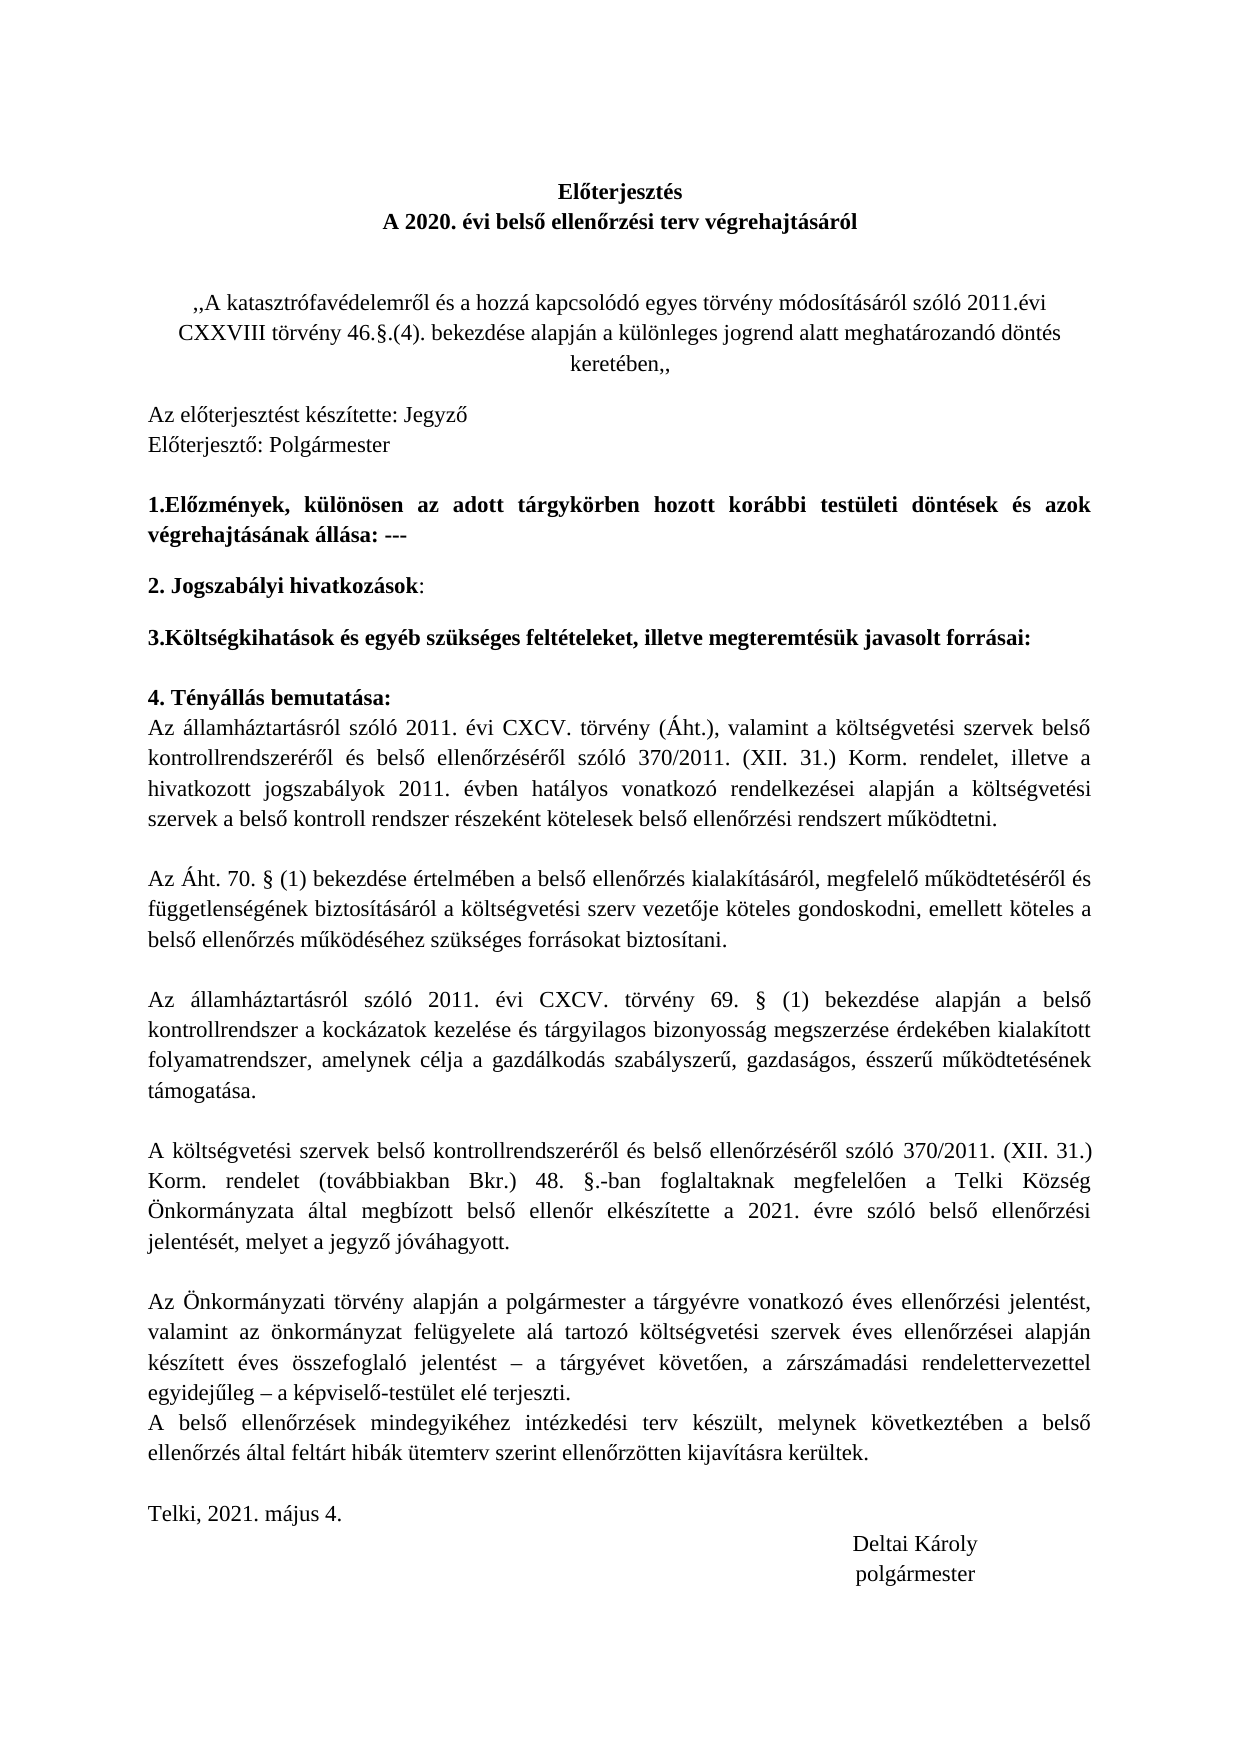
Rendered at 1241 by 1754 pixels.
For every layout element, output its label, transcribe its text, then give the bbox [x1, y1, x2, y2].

text Előterjesztés [148, 178, 1093, 204]
text Az Önkormányzati törvény alapján a polgármester a tárgyévre vonatkozó éves ellenőrzési jelentést, valamint az önkormányzat felügyelete alá tartozó költségvetési szervek éves ellenőrzései alapján készített éves összefoglaló jelentést – a tárgyévet követően, a zárszámadási rendelettervezettel egyidejűleg – a képviselő-testület elé terjeszti. [148, 1288, 1093, 1405]
text Az előterjesztést készítette: Jegyző [148, 401, 1093, 427]
text 3.Költségkihatások és egyéb szükséges feltételeket, illetve megteremtésük javasolt forrásai: [148, 624, 1093, 650]
text Az államháztartásról szóló 2011. évi CXCV. törvény (Áht.), valamint a költségvetési szervek belső kontrollrendszeréről és belső ellenőrzéséről szóló 370/2011. (XII. 31.) Korm. rendelet, illetve a hivatkozott jogszabályok 2011. évben hatályos vonatkozó rendelkezései alapján a költségvetési szervek a belső kontroll rendszer részeként kötelesek belső ellenőrzési rendszert működtetni. [148, 714, 1093, 831]
text Az államháztartásról szóló 2011. évi CXCV. törvény 69. § (1) bekezdése alapján a belső kontrollrendszer a kockázatok kezelése és tárgyilagos bizonyosság megszerzése érdekében kialakított folyamatrendszer, amelynek célja a gazdálkodás szabályszerű, gazdaságos, ésszerű működtetésének támogatása. [148, 986, 1093, 1103]
text polgármester [516, 1560, 1093, 1586]
text Előterjesztő: Polgármester [148, 431, 1093, 457]
text Deltai Károly [664, 1530, 1093, 1556]
text 1.Előzmények, különösen az adott tárgykörben hozott korábbi testületi döntések és azok végrehajtásának állása: --- [148, 491, 1093, 548]
text A 2020. évi belső ellenőrzési terv végrehajtásáról [148, 208, 1093, 234]
text A belső ellenőrzések mindegyikéhez intézkedési terv készült, melynek következtében a belső ellenőrzés által feltárt hibák ütemterv szerint ellenőrzötten kijavításra kerültek. [148, 1409, 1093, 1466]
text 4. Tényállás bemutatása: [148, 684, 1093, 710]
text 2. Jogszabályi hivatkozások: [148, 573, 1093, 599]
text Az Áht. 70. § (1) bekezdése értelmében a belső ellenőrzés kialakításáról, megfelelő működtetéséről és függetlenségének biztosításáról a költségvetési szerv vezetője köteles gondoskodni, emellett köteles a belső ellenőrzés működéséhez szükséges forrásokat biztosítani. [148, 865, 1093, 952]
text Telki, 2021. május 4. [148, 1500, 1093, 1526]
text A költségvetési szervek belső kontrollrendszeréről és belső ellenőrzéséről szóló 370/2011. (XII. 31.) Korm. rendelet (továbbiakban Bkr.) 48. §.-ban foglaltaknak megfelelően a Telki Község Önkormányzata által megbízott belső ellenőr elkészítette a 2021. évre szóló belső ellenőrzési jelentését, melyet a jegyző jóváhagyott. [148, 1137, 1093, 1254]
text ,,A katasztrófavédelemről és a hozzá kapcsolódó egyes törvény módosításáról szóló 2011.évi CXXVIII törvény 46.§.(4). bekezdése alapján a különleges jogrend alatt meghatározandó döntés keretében,, [148, 289, 1093, 376]
